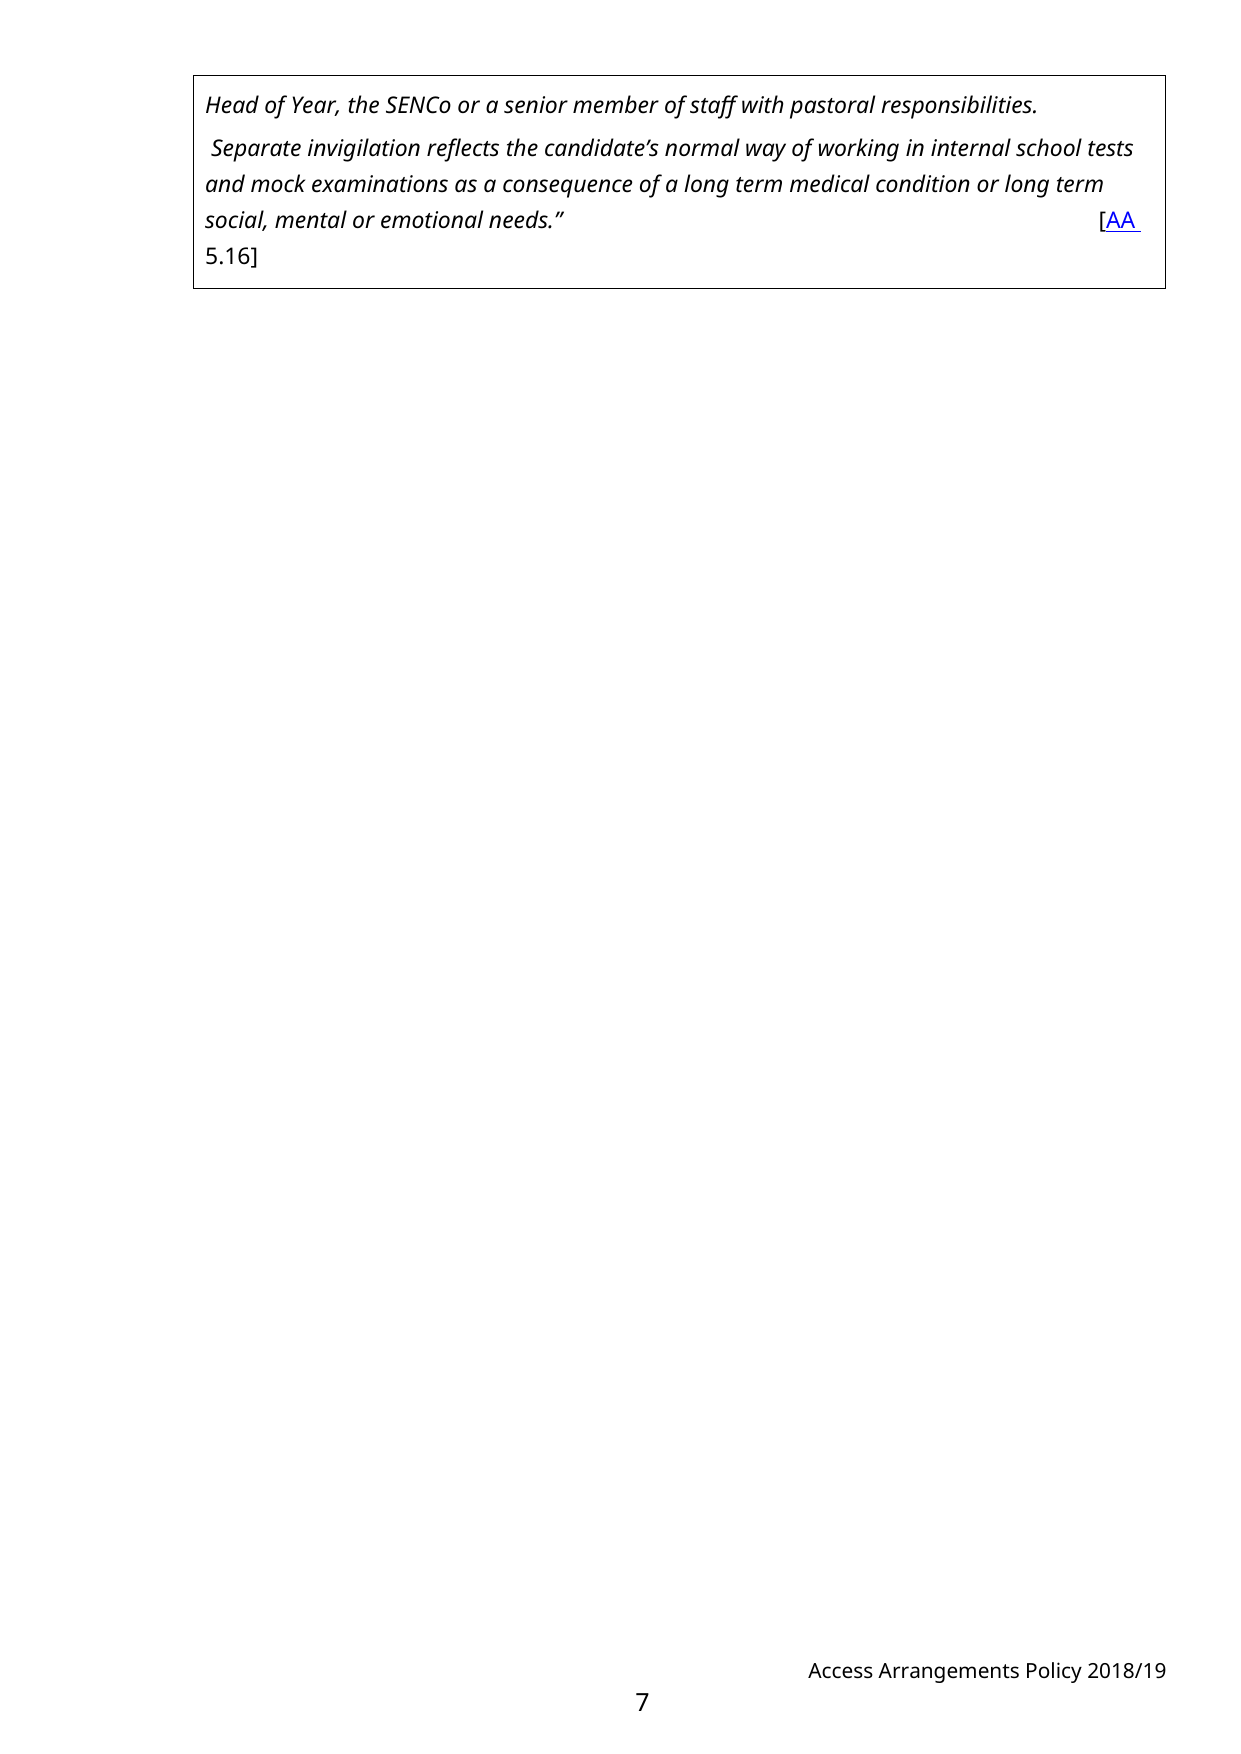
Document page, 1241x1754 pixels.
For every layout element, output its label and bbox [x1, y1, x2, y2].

table_header [194, 76, 1165, 288]
